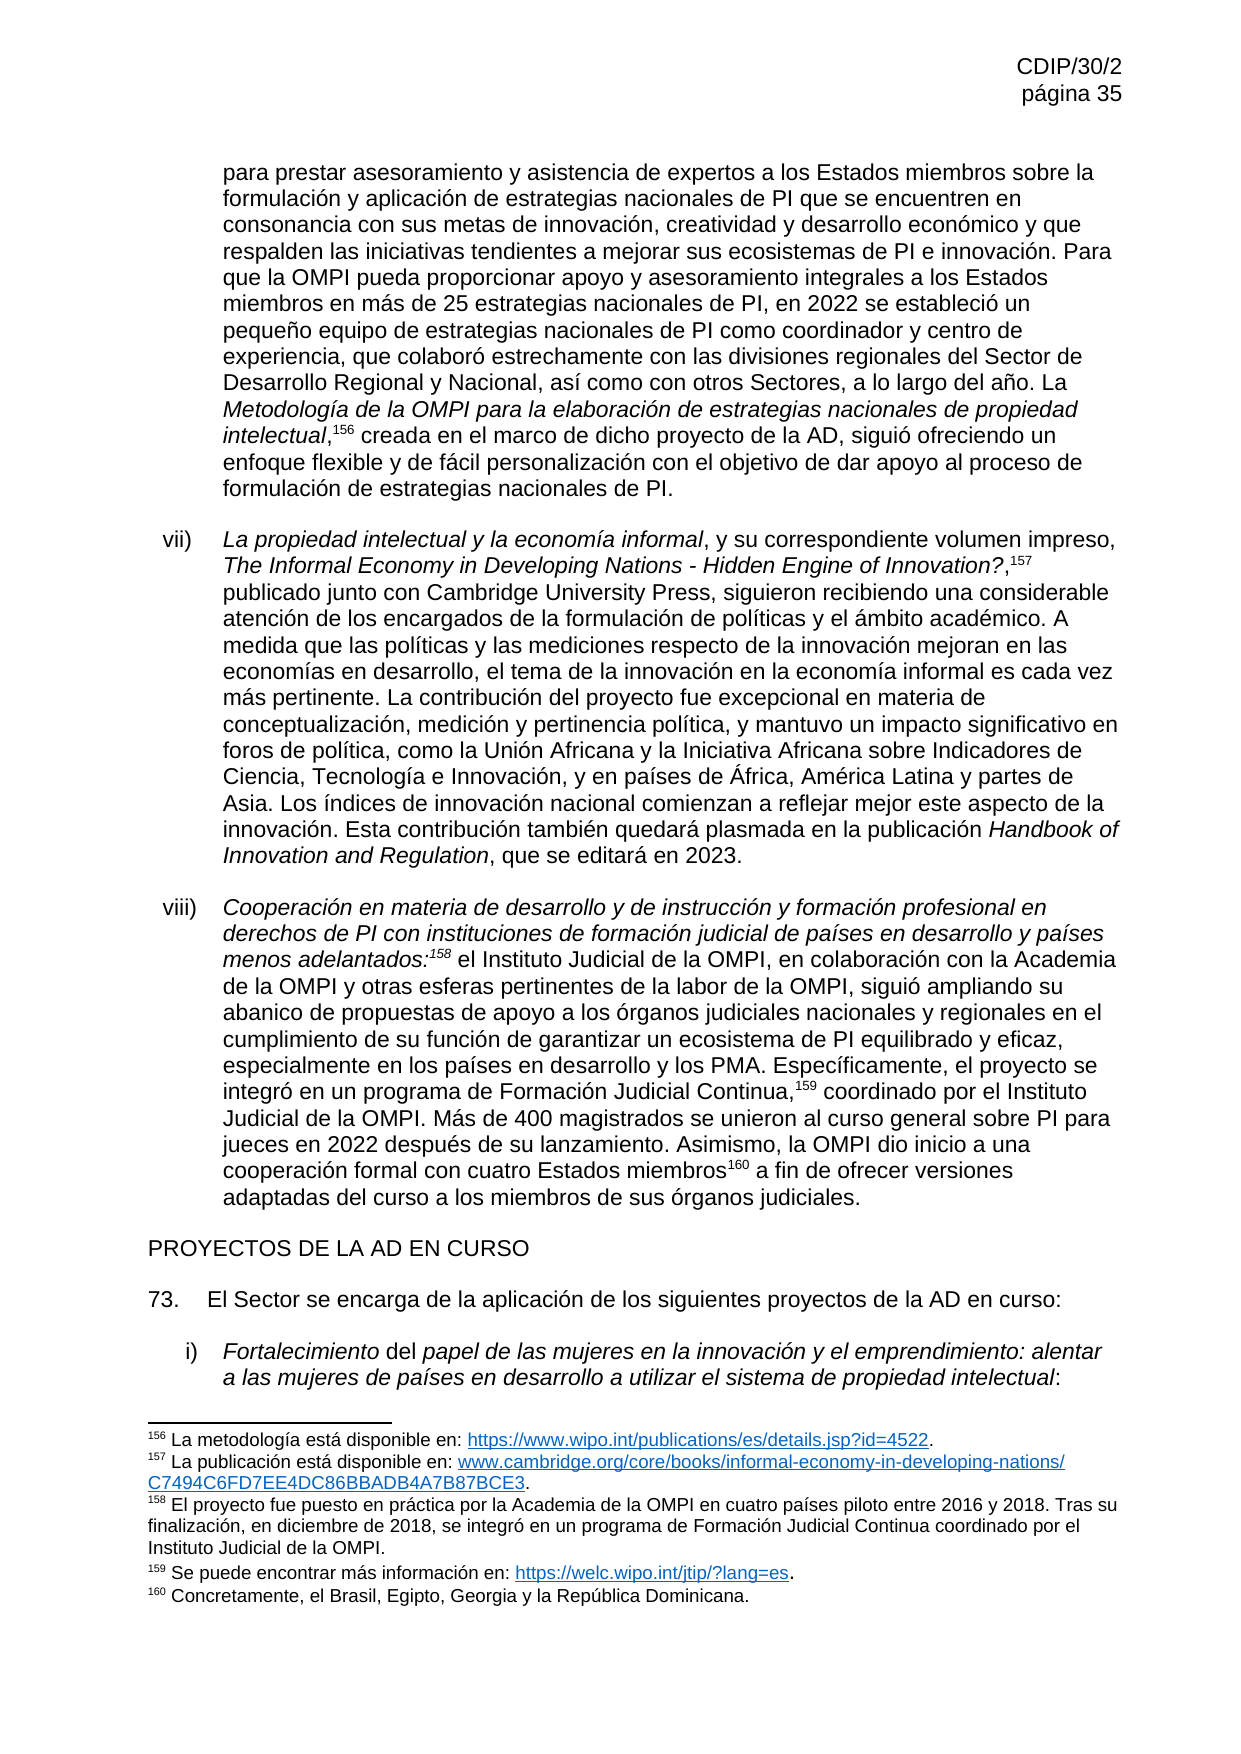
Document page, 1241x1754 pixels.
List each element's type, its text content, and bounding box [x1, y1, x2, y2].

subtitle Proyectos de la AD en curso [148, 1235, 1122, 1261]
list La propiedad intelectual y la economía informal, y su correspondiente volumen impreso, The Informal Economy in Developing Nations - Hidden Engine of Innovation?, publicado junto con Cambridge University Press, siguieron recibiendo una considerable atención de los encargados de la formulación de políticas y el ámbito académico. A medida que las políticas y las mediciones respecto de la innovación mejoran en las economías en desarrollo, el tema de la innovación en la economía informal es cada vez más pertinente. La contribución del proyecto fue excepcional en materia de conceptualización, medición y pertinencia política, y mantuvo un impacto significativo en foros de política, como la Unión Africana y la Iniciativa Africana sobre Indicadores de Ciencia, Tecnología e Innovación, y en países de África, América Latina y partes de Asia. Los índices de innovación nacional comienzan a reflejar mejor este aspecto de la innovación. Esta contribución también quedará plasmada en la publicación Handbook of Innovation and Regulation, que se editará en 2023. [162, 526, 1122, 869]
list El Sector se encarga de la aplicación de los siguientes proyectos de la AD en curso: [148, 1286, 1122, 1313]
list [162, 158, 1122, 501]
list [185, 1338, 1122, 1390]
list Cooperación en materia de desarrollo y de instrucción y formación profesional en derechos de PI con instituciones de formación judicial de países en desarrollo y países menos adelantados: el Instituto Judicial de la OMPI, en colaboración con la Academia de la OMPI y otras esferas pertinentes de la labor de la OMPI, siguió ampliando su abanico de propuestas de apoyo a los órganos judiciales nacionales y regionales en el cumplimiento de su función de garantizar un ecosistema de PI equilibrado y eficaz, especialmente en los países en desarrollo y los PMA. Específicamente, el proyecto se integró en un programa de Formación Judicial Continua, coordinado por el Instituto Judicial de la OMPI. Más de 400 magistrados se unieron al curso general sobre PI para jueces en 2022 después de su lanzamiento. Asimismo, la OMPI dio inicio a una cooperación formal con cuatro Estados miembros a fin de ofrecer versiones adaptadas del curso a los miembros de sus órganos judiciales. [162, 894, 1122, 1210]
